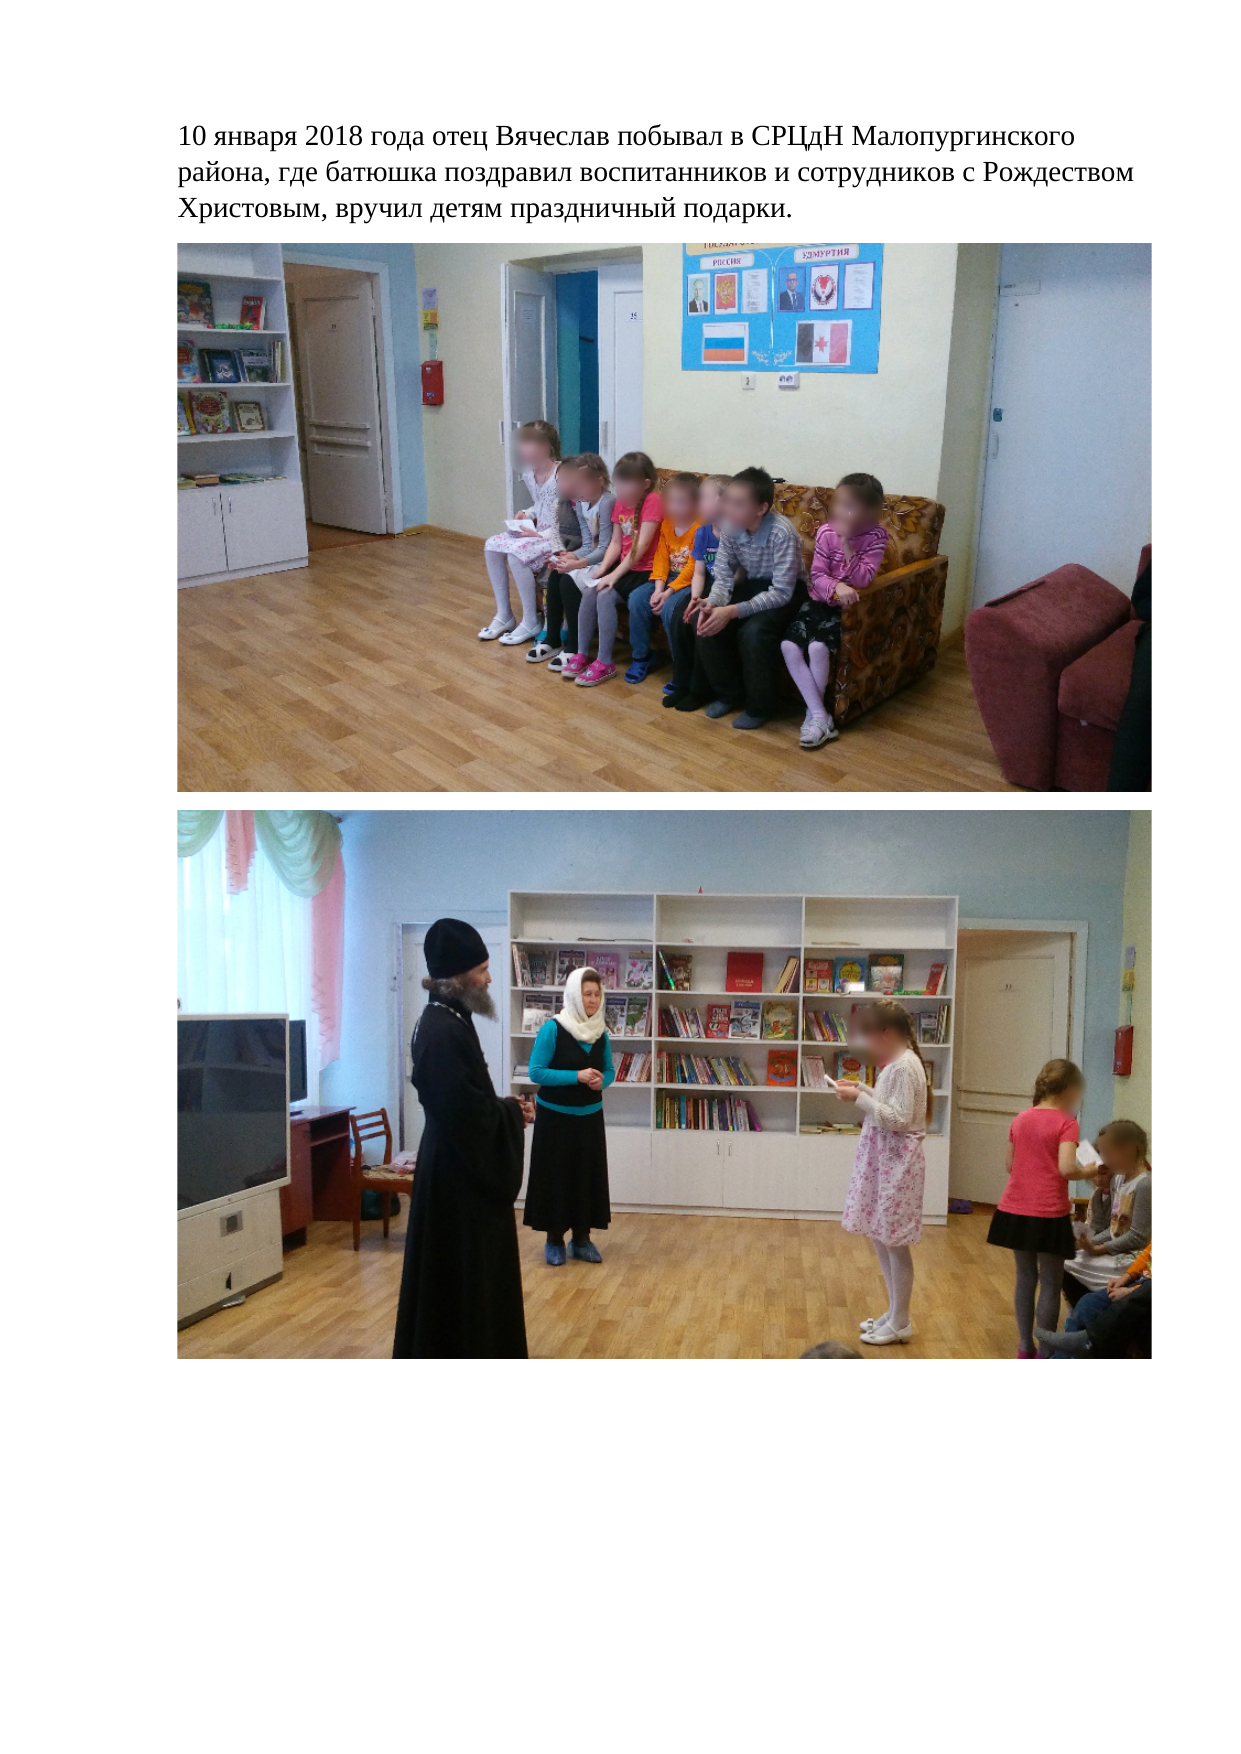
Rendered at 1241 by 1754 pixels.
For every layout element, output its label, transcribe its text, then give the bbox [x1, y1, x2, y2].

text 10 января 2018 года отец Вячеслав побывал в СРЦдН Малопургинского района, где батюшка поздравил воспитанников и сотрудников с Рождеством Христовым, вручил детям праздничный подарки. [177, 118, 1152, 224]
picture [177, 810, 1152, 1359]
picture [177, 243, 1152, 792]
